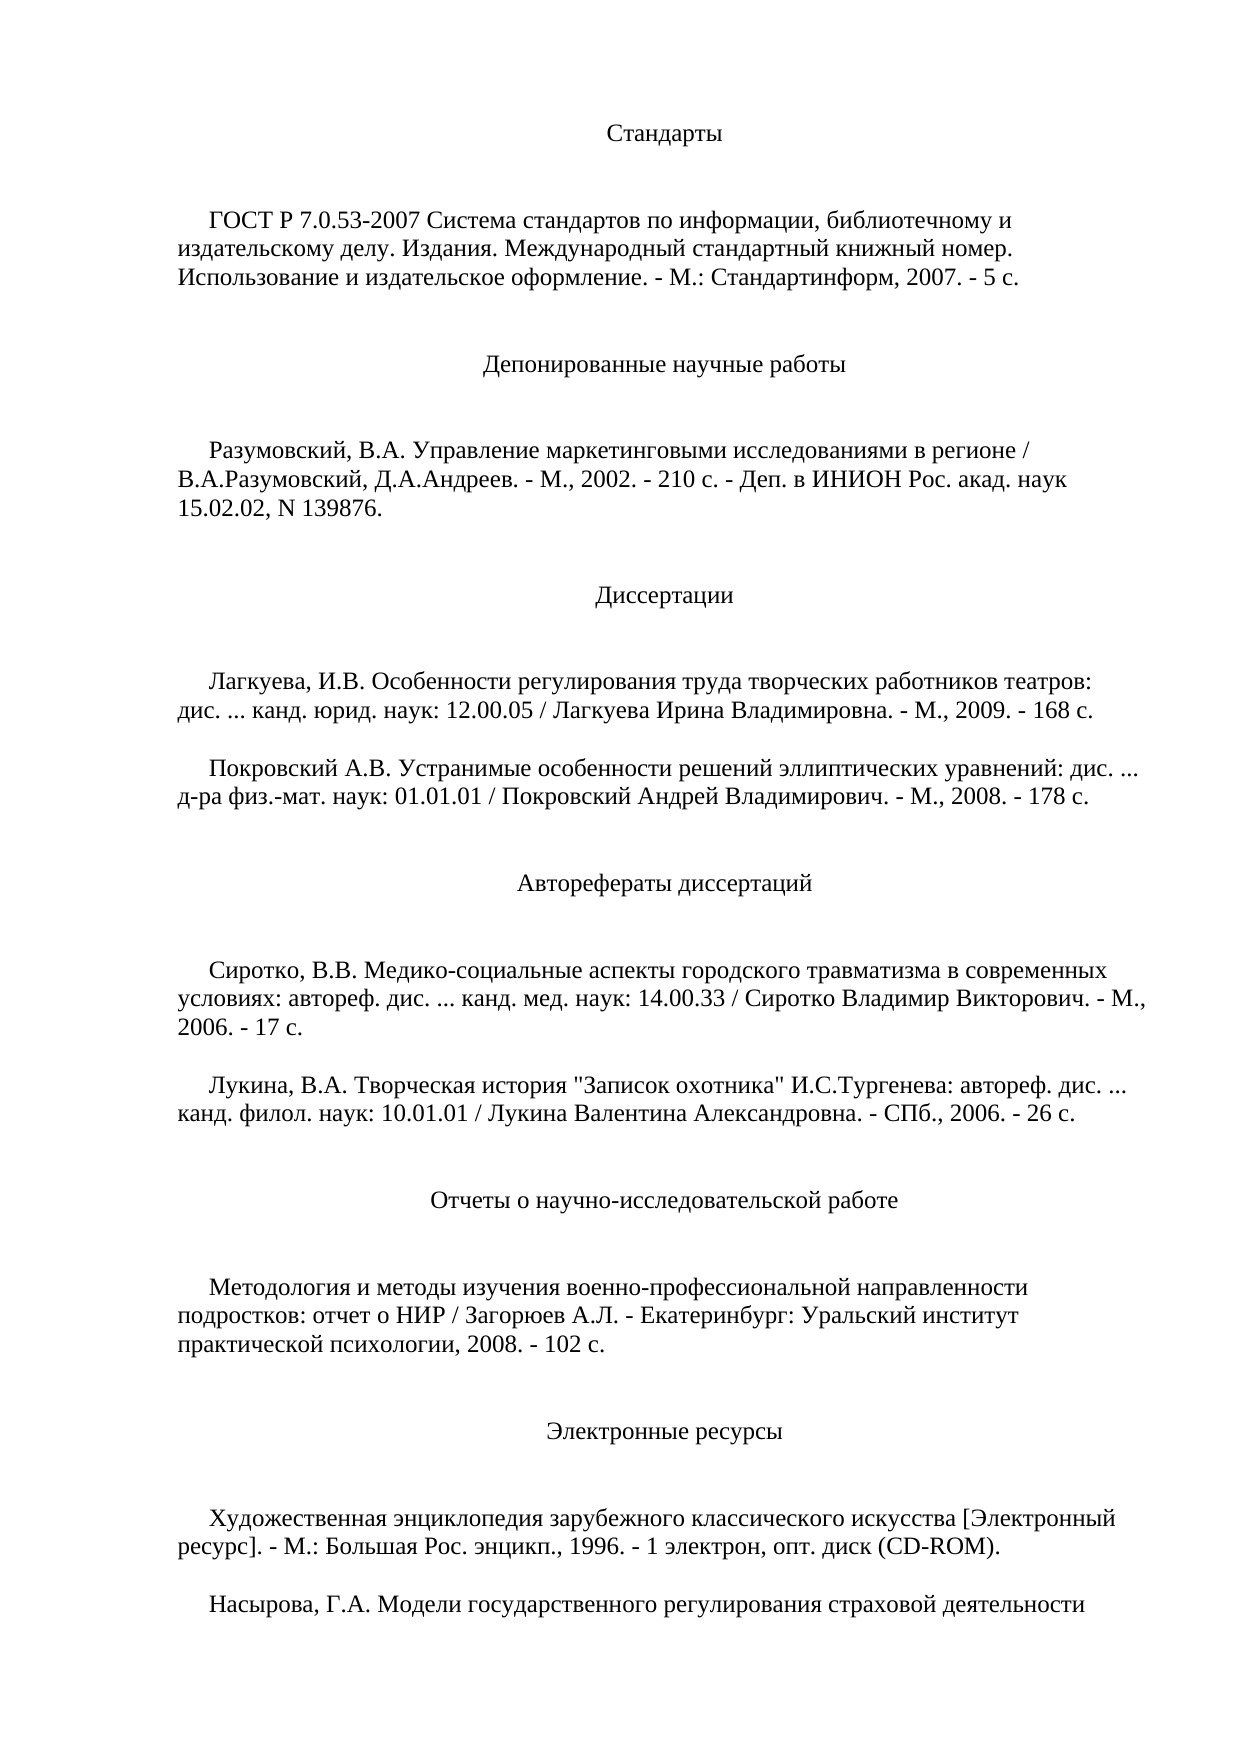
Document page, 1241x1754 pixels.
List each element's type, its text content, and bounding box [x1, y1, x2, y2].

text Диссертации [177, 580, 1152, 608]
text Сиротко, В.В. Медико-социальные аспекты городского травматизма в современных условиях: автореф. дис. ... канд. мед. наук: 14.00.33 / Сиротко Владимир Викторович. - М., 2006. - 17 с. Лукина, В.А. Творческая история "Записок охотника" И.С.Тургенева: автореф. дис. ... канд. филол. наук: 10.01.01 / Лукина Валентина Александровна. - СПб., 2006. - 26 с. [177, 926, 1152, 1156]
text Электронные ресурсы [177, 1416, 1152, 1445]
text Разумовский, В.А. Управление маркетинговыми исследованиями в регионе / В.А.Разумовский, Д.А.Андреев. - М., 2002. - 210 с. - Деп. в ИНИОН Рос. акад. наук 15.02.02, N 139876. [177, 407, 1152, 551]
text Отчеты о научно-исследовательской работе [177, 1185, 1152, 1214]
text Лагкуева, И.В. Особенности регулирования труда творческих работников театров: дис. ... канд. юрид. наук: 12.00.05 / Лагкуева Ирина Владимировна. - М., 2009. - 168 с. Покровский А.В. Устранимые особенности решений эллиптических уравнений: дис. ... д-ра физ.-мат. наук: 01.01.01 / Покровский Андрей Владимирович. - М., 2008. - 178 с. [177, 638, 1152, 839]
text Депонированные научные работы [177, 349, 1152, 378]
text ГОСТ Р 7.0.53-2007 Система стандартов по информации, библиотечному и издательскому делу. Издания. Международный стандартный книжный номер. Использование и издательское оформление. - М.: Стандартинформ, 2007. - 5 с. [177, 176, 1152, 320]
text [177, 1474, 1152, 1618]
text Методология и методы изучения военно-профессиональной направленности подростков: отчет о НИР / Загорюев А.Л. - Екатеринбург: Уральский институт практической психологии, 2008. - 102 с. [177, 1243, 1152, 1387]
text Стандарты [177, 118, 1152, 147]
text Авторефераты диссертаций [177, 868, 1152, 897]
